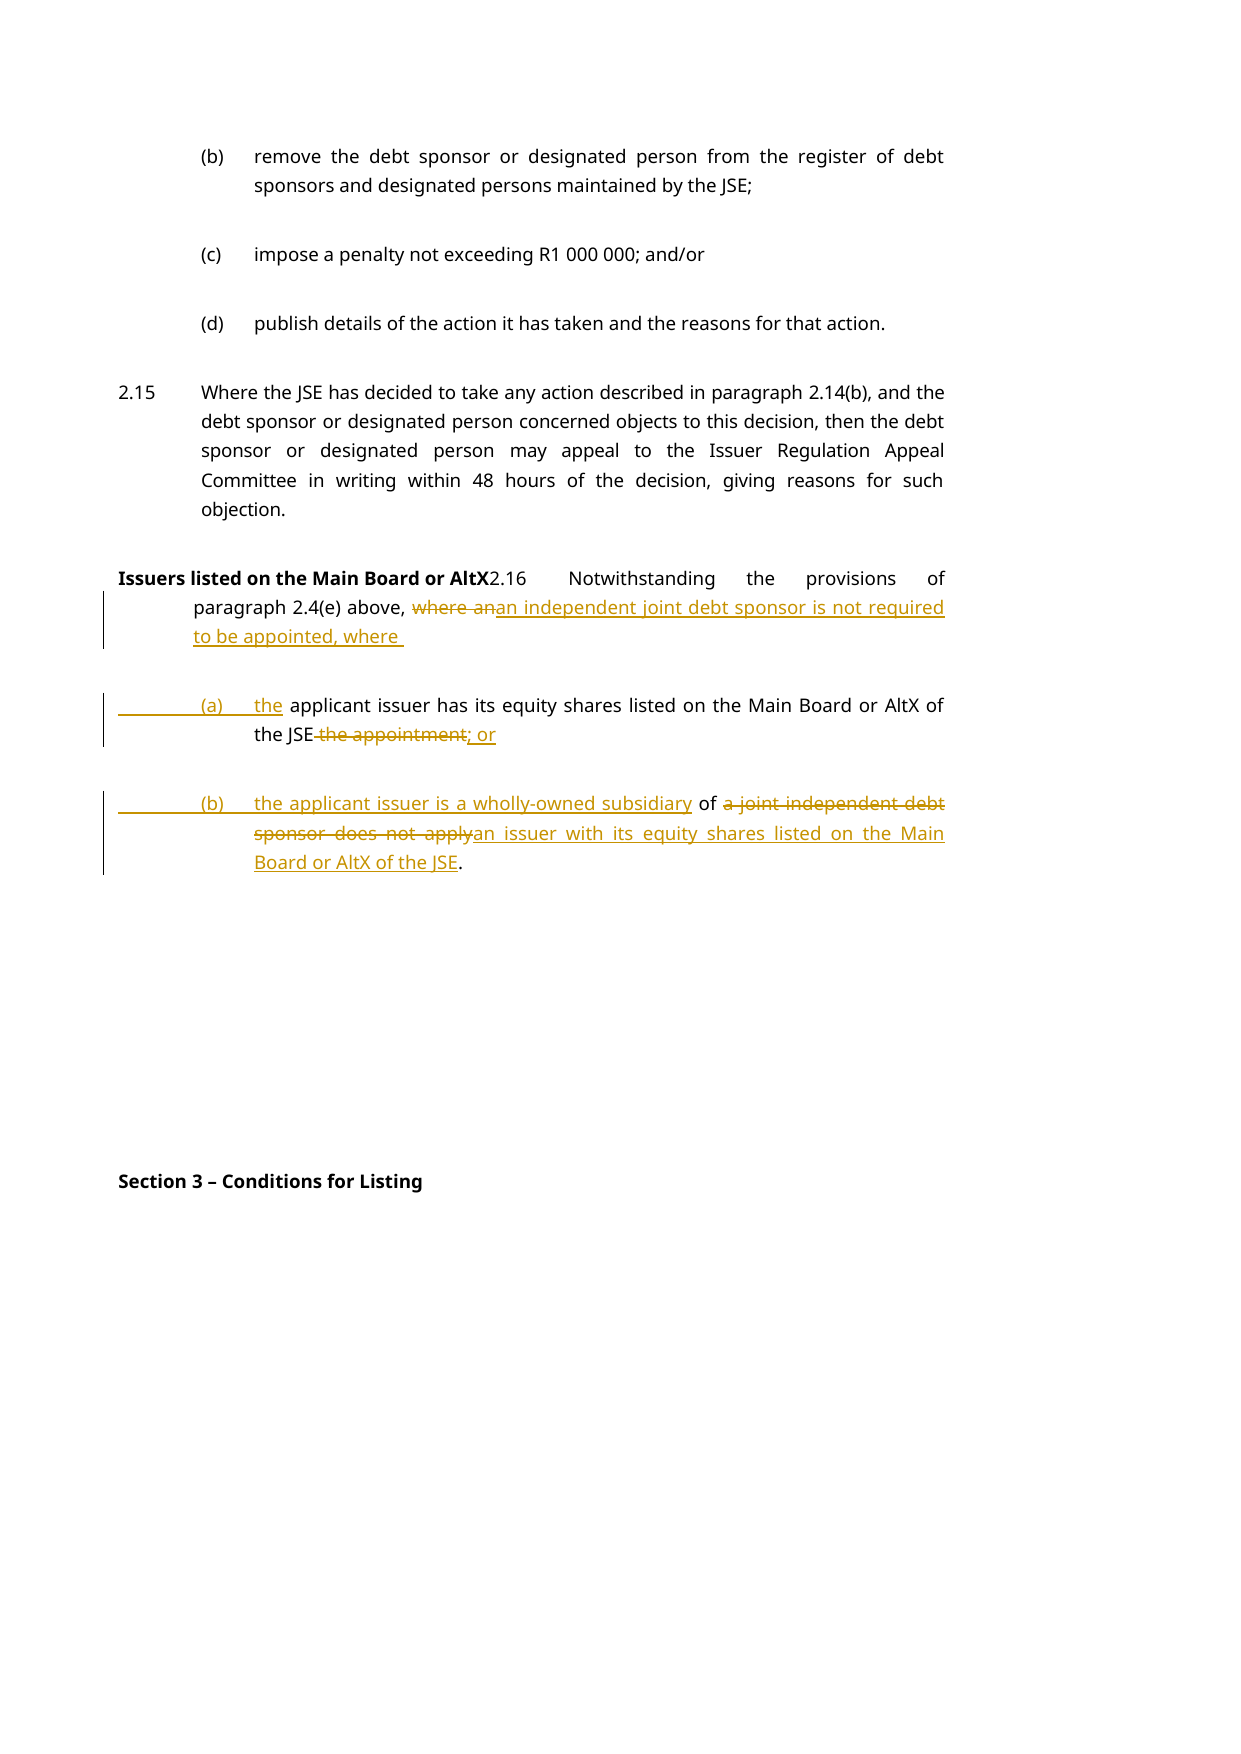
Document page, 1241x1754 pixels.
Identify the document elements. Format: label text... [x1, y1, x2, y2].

text 2.15 Where the JSE has decided to take any action described in paragraph 2.14(b), and the debt sponsor or designated person concerned objects to this decision, then the debt sponsor or designated person may appeal to the Issuer Regulation Appeal Committee in writing within 48 hours of the decision, giving reasons for such objection. [118, 379, 945, 522]
text (d) publish details of the action it has taken and the reasons for that action. [118, 310, 945, 336]
text Section 3 – Conditions for Listing [118, 1168, 945, 1194]
text (b) remove the debt sponsor or designated person from the register of debt sponsors and designated persons maintained by the JSE; [118, 143, 945, 198]
text Issuers listed on the Main Board or AltX2.16 Notwithstanding the provisions of paragraph 2.4(e) above, [118, 565, 945, 649]
text applicant issuer has its equity shares listed on the Main Board or AltX of the JSE [118, 692, 945, 747]
text of . [118, 791, 945, 875]
text (c) impose a penalty not exceeding R1 000 000; and/or [118, 241, 945, 267]
